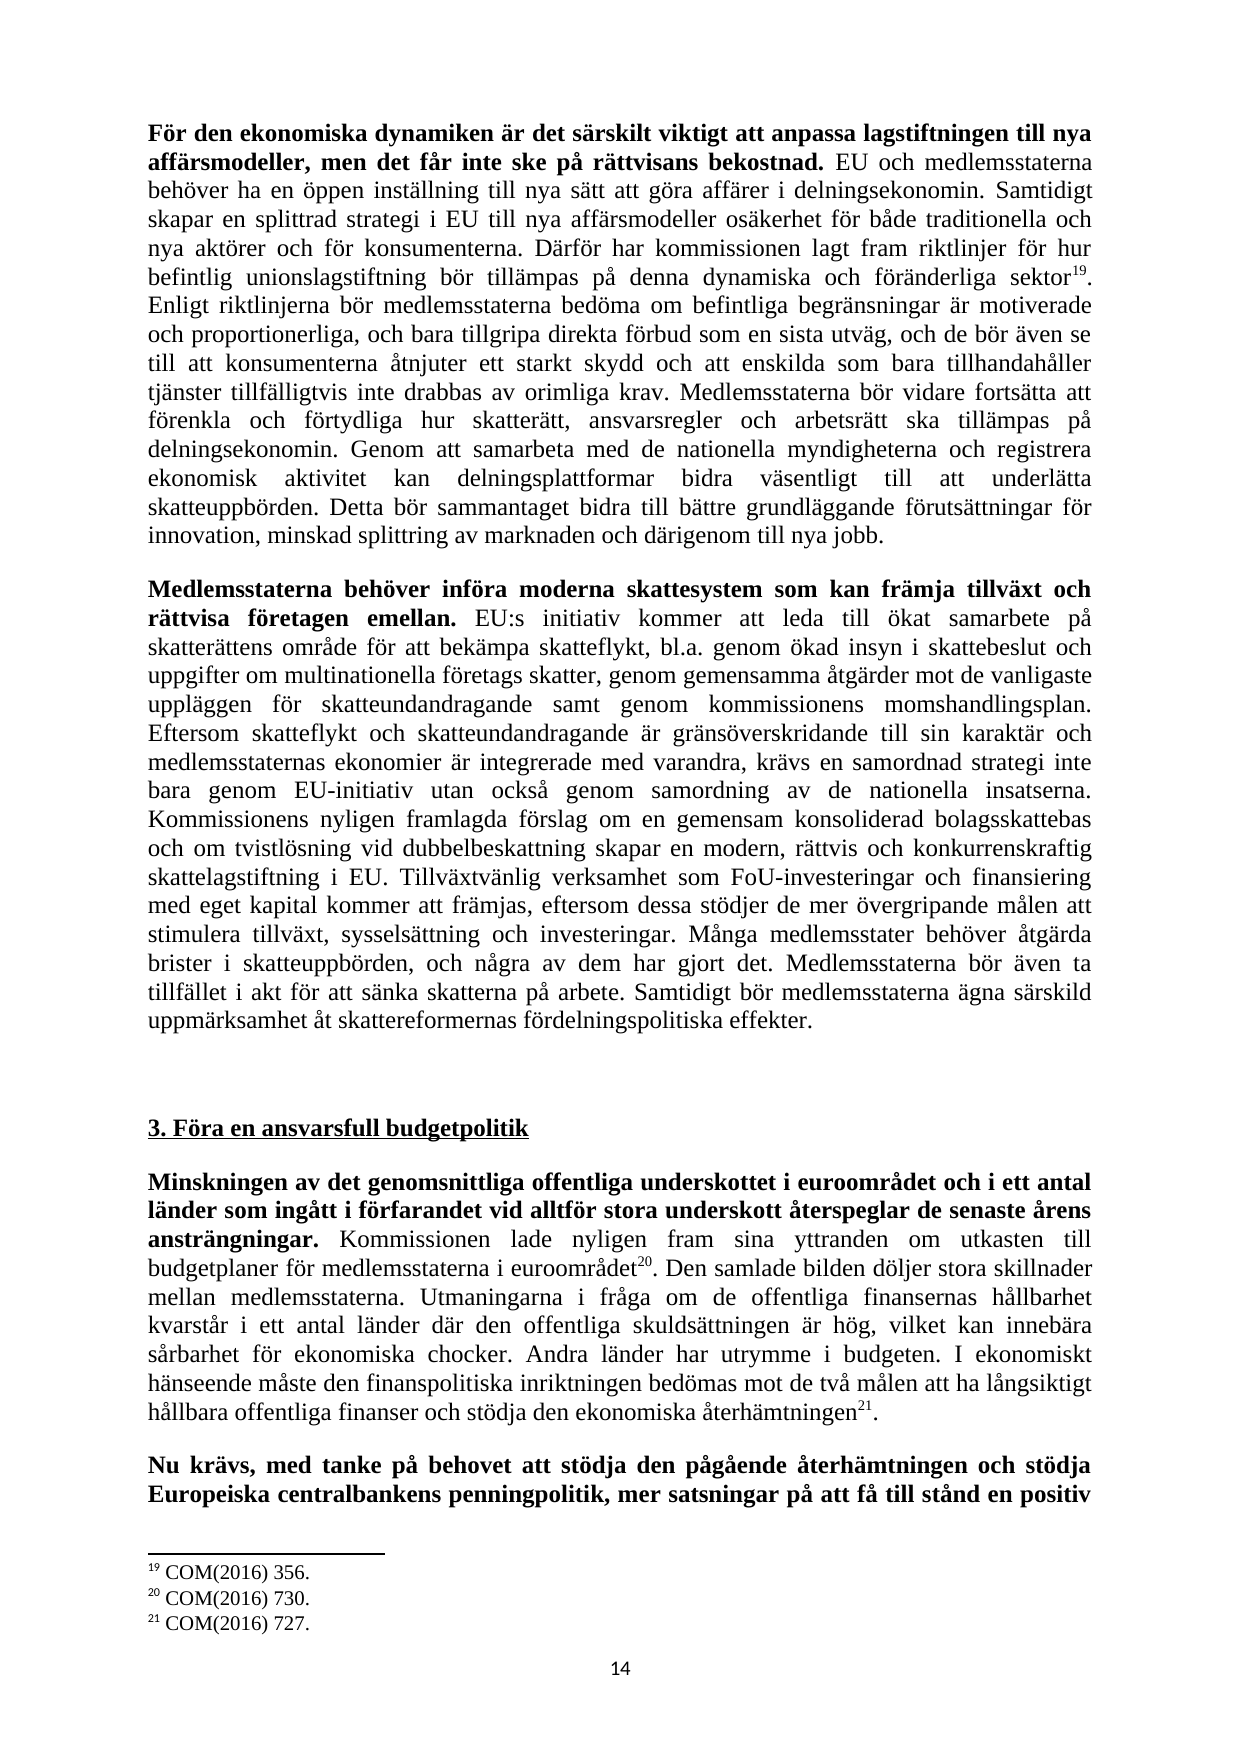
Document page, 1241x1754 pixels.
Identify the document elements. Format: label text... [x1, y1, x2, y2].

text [148, 1451, 1093, 1508]
text För den ekonomiska dynamiken är det särskilt viktigt att anpassa lagstiftningen till nya affärsmodeller, men det får inte ske på rättvisans bekostnad. EU och medlemsstaterna behöver ha en öppen inställning till nya sätt att göra affärer i delningsekonomin. Samtidigt skapar en splittrad strategi i EU till nya affärsmodeller osäkerhet för både traditionella och nya aktörer och för konsumenterna. Därför har kommissionen lagt fram riktlinjer för hur befintlig unionslagstiftning bör tillämpas på denna dynamiska och föränderliga sektor. Enligt riktlinjerna bör medlemsstaterna bedöma om befintliga begränsningar är motiverade och proportionerliga, och bara tillgripa direkta förbud som en sista utväg, och de bör även se till att konsumenterna åtnjuter ett starkt skydd och att enskilda som bara tillhandahåller tjänster tillfälligtvis inte drabbas av orimliga krav. Medlemsstaterna bör vidare fortsätta att förenkla och förtydliga hur skatterätt, ansvarsregler och arbetsrätt ska tillämpas på delningsekonomin. Genom att samarbeta med de nationella myndigheterna och registrera ekonomisk aktivitet kan delningsplattformar bidra väsentligt till att underlätta skatteuppbörden. Detta bör sammantaget bidra till bättre grundläggande förutsättningar för innovation, minskad splittring av marknaden och därigenom till nya jobb. [148, 118, 1093, 549]
text 3. Föra en ansvarsfull budgetpolitik [148, 1113, 1093, 1142]
text Minskningen av det genomsnittliga offentliga underskottet i euroområdet och i ett antal länder som ingått i förfarandet vid alltför stora underskott återspeglar de senaste årens ansträngningar. Kommissionen lade nyligen fram sina yttranden om utkasten till budgetplaner för medlemsstaterna i euroområdet. Den samlade bilden döljer stora skillnader mellan medlemsstaterna. Utmaningarna i fråga om de offentliga finansernas hållbarhet kvarstår i ett antal länder där den offentliga skuldsättningen är hög, vilket kan innebära sårbarhet för ekonomiska chocker. Andra länder har utrymme i budgeten. I ekonomiskt hänseende måste den finanspolitiska inriktningen bedömas mot de två målen att ha långsiktigt hållbara offentliga finanser och stödja den ekonomiska återhämtningen. [148, 1167, 1093, 1426]
text Medlemsstaterna behöver införa moderna skattesystem som kan främja tillväxt och rättvisa företagen emellan. EU:s initiativ kommer att leda till ökat samarbete på skatterättens område för att bekämpa skatteflykt, bl.a. genom ökad insyn i skattebeslut och uppgifter om multinationella företags skatter, genom gemensamma åtgärder mot de vanligaste uppläggen för skatteundandragande samt genom kommissionens momshandlingsplan. Eftersom skatteflykt och skatteundandragande är gränsöverskridande till sin karaktär och medlemsstaternas ekonomier är integrerade med varandra, krävs en samordnad strategi inte bara genom EU-initiativ utan också genom samordning av de nationella insatserna. Kommissionens nyligen framlagda förslag om en gemensam konsoliderad bolagsskattebas och om tvistlösning vid dubbelbeskattning skapar en modern, rättvis och konkurrenskraftig skattelagstiftning i EU. Tillväxtvänlig verksamhet som FoU-investeringar och finansiering med eget kapital kommer att främjas, eftersom dessa stödjer de mer övergripande målen att stimulera tillväxt, sysselsättning och investeringar. Många medlemsstater behöver åtgärda brister i skatteuppbörden, och några av dem har gjort det. Medlemsstaterna bör även ta tillfället i akt för att sänka skatterna på arbete. Samtidigt bör medlemsstaterna ägna särskild uppmärksamhet åt skattereformernas fördelningspolitiska effekter. [148, 574, 1093, 1034]
